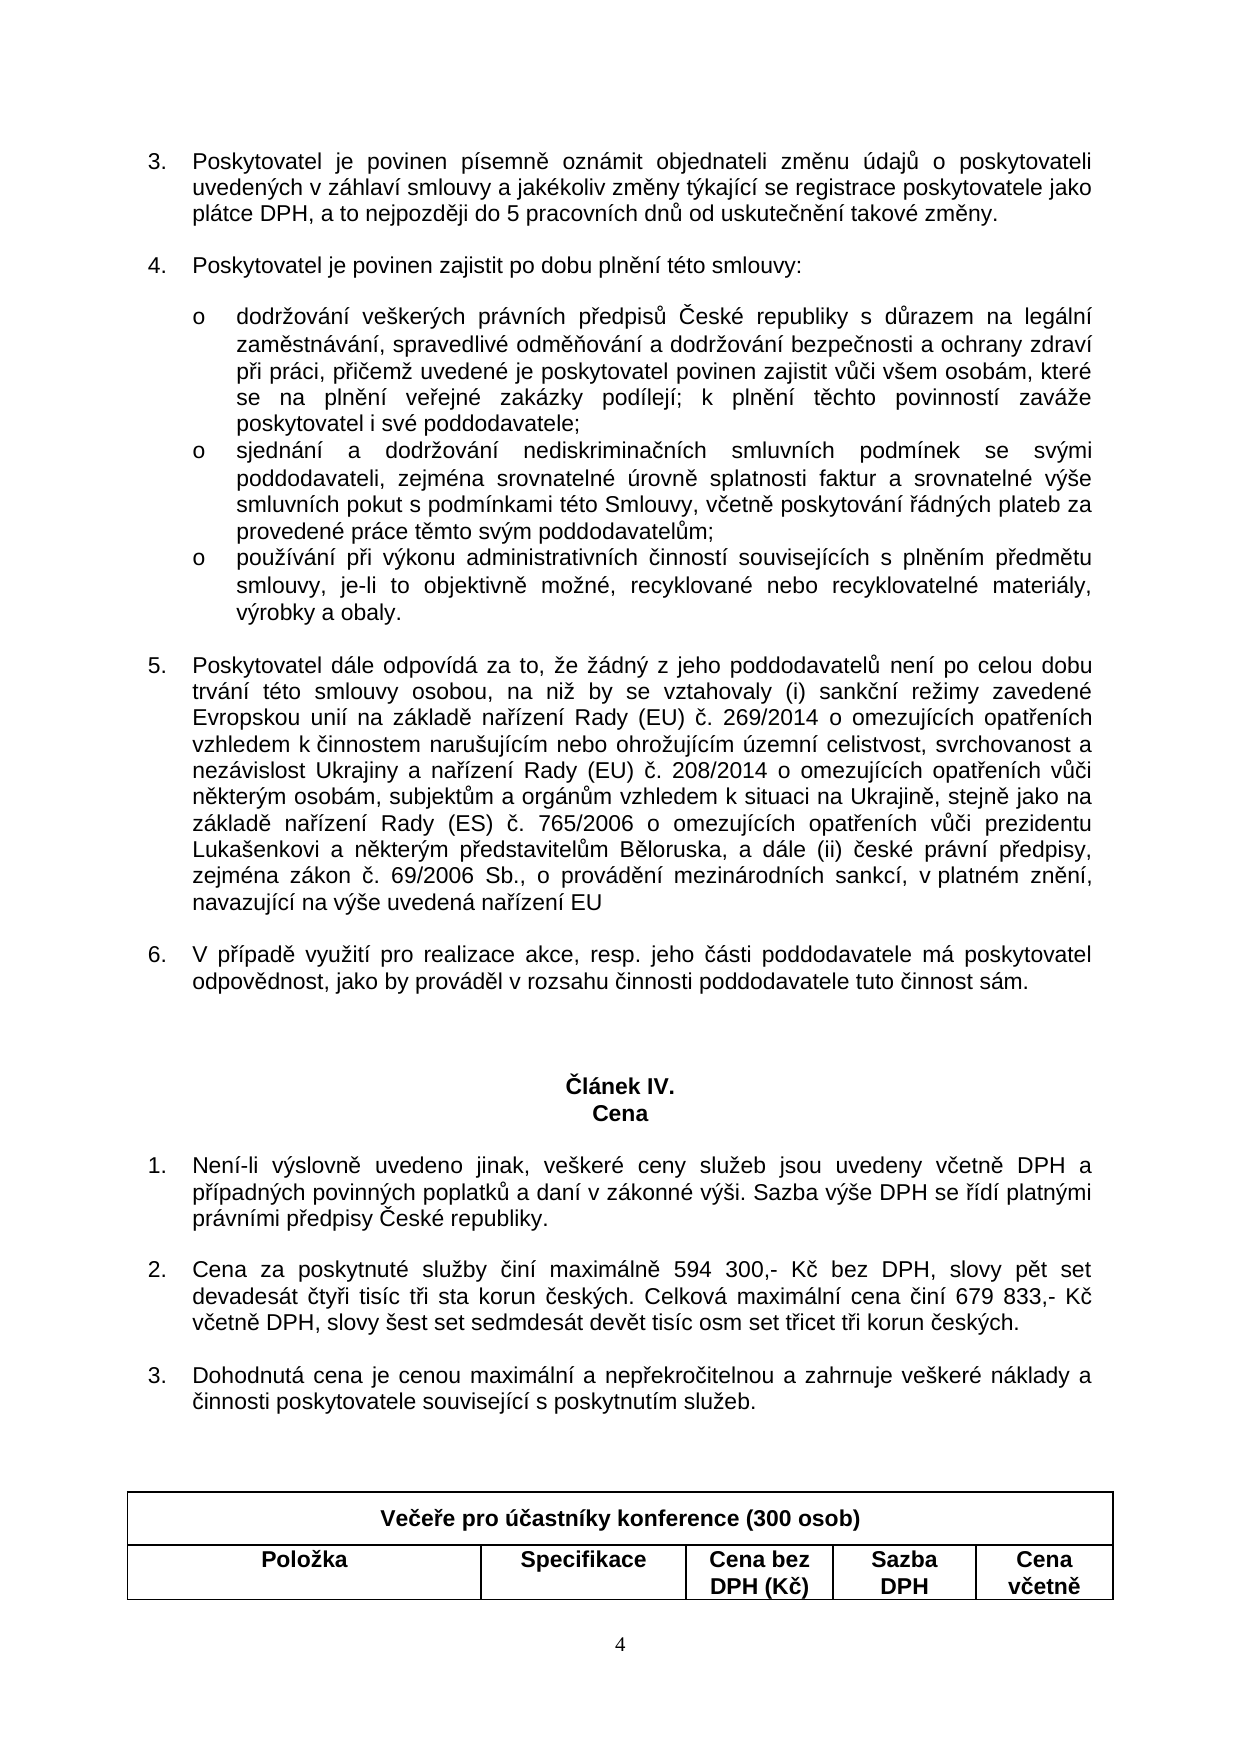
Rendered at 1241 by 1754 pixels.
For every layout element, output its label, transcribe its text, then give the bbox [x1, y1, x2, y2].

list dodržování veškerých právních předpisů České republiky s důrazem na legální zaměstnávání, spravedlivé odměňování a dodržování bezpečnosti a ochrany zdraví při práci, přičemž uvedené je poskytovatel povinen zajistit vůči všem osobám, které se na plnění veřejné zakázky podílejí; k plnění těchto povinností zaváže poskytovatel i své poddodavatele; [192, 303, 1093, 437]
table_cell Cena bez DPH (Kč) [687, 1546, 832, 1599]
list Cena za poskytnuté služby činí maximálně 594 300,- Kč bez DPH, slovy pět set devadesát čtyři tisíc tři sta korun českých. Celková maximální cena činí 679 833,- Kč včetně DPH, slovy šest set sedmdesát devět tisíc osm set třicet tři korun českých. [148, 1256, 1093, 1335]
list Poskytovatel dále odpovídá za to, že žádný z jeho poddodavatelů není po celou dobu trvání této smlouvy osobou, na niž by se vztahovaly (i) sankční režimy zavedené Evropskou unií na základě nařízení Rady (EU) č. 269/2014 o omezujících opatřeních vzhledem k činnostem narušujícím nebo ohrožujícím územní celistvost, svrchovanost a nezávislost Ukrajiny a nařízení Rady (EU) č. 208/2014 o omezujících opatřeních vůči některým osobám, subjektům a orgánům vzhledem k situaci na Ukrajině, stejně jako na základě nařízení Rady (ES) č. 765/2006 o omezujících opatřeních vůči prezidentu Lukašenkovi a některým představitelům Běloruska, a dále (ii) české právní předpisy, zejména zákon č. 69/2006 Sb., o provádění mezinárodních sankcí, v platném znění, navazující na výše uvedená nařízení EU [148, 652, 1093, 915]
list Článek IV. [148, 1073, 1093, 1099]
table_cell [977, 1546, 1112, 1599]
table_cell Specifikace [482, 1546, 685, 1599]
list Dohodnutá cena je cenou maximální a nepřekročitelnou a zahrnuje veškeré náklady a činnosti poskytovatele související s poskytnutím služeb. [148, 1362, 1093, 1414]
table_cell Sazba DPH [834, 1546, 975, 1599]
list V případě využití pro realizace akce, resp. jeho části poddodavatele má poskytovatel odpovědnost, jako by prováděl v rozsahu činnosti poddodavatele tuto činnost sám. [148, 941, 1093, 994]
list Poskytovatel je povinen písemně oznámit objednateli změnu údajů o poskytovateli uvedených v záhlaví smlouvy a jakékoliv změny týkající se registrace poskytovatele jako plátce DPH, a to nejpozději do 5 pracovních dnů od uskutečnění takové změny. [148, 148, 1093, 227]
table_header Večeře pro účastníky konference (300 osob) [128, 1493, 1112, 1544]
list sjednání a dodržování nediskriminačních smluvních podmínek se svými poddodavateli, zejména srovnatelné úrovně splatnosti faktur a srovnatelné výše smluvních pokut s podmínkami této Smlouvy, včetně poskytování řádných plateb za provedené práce těmto svým poddodavatelům; [192, 437, 1093, 544]
list Cena [148, 1099, 1093, 1126]
list Poskytovatel je povinen zajistit po dobu plnění této smlouvy: [148, 252, 1093, 278]
table_cell Položka [128, 1546, 480, 1599]
list Není-li výslovně uvedeno jinak, veškeré ceny služeb jsou uvedeny včetně DPH a případných povinných poplatků a daní v zákonné výši. Sazba výše DPH se řídí platnými právními předpisy České republiky. [148, 1152, 1093, 1231]
list používání při výkonu administrativních činností souvisejících s plněním předmětu smlouvy, je-li to objektivně možné, recyklované nebo recyklovatelné materiály, výrobky a obaly. [192, 544, 1093, 625]
